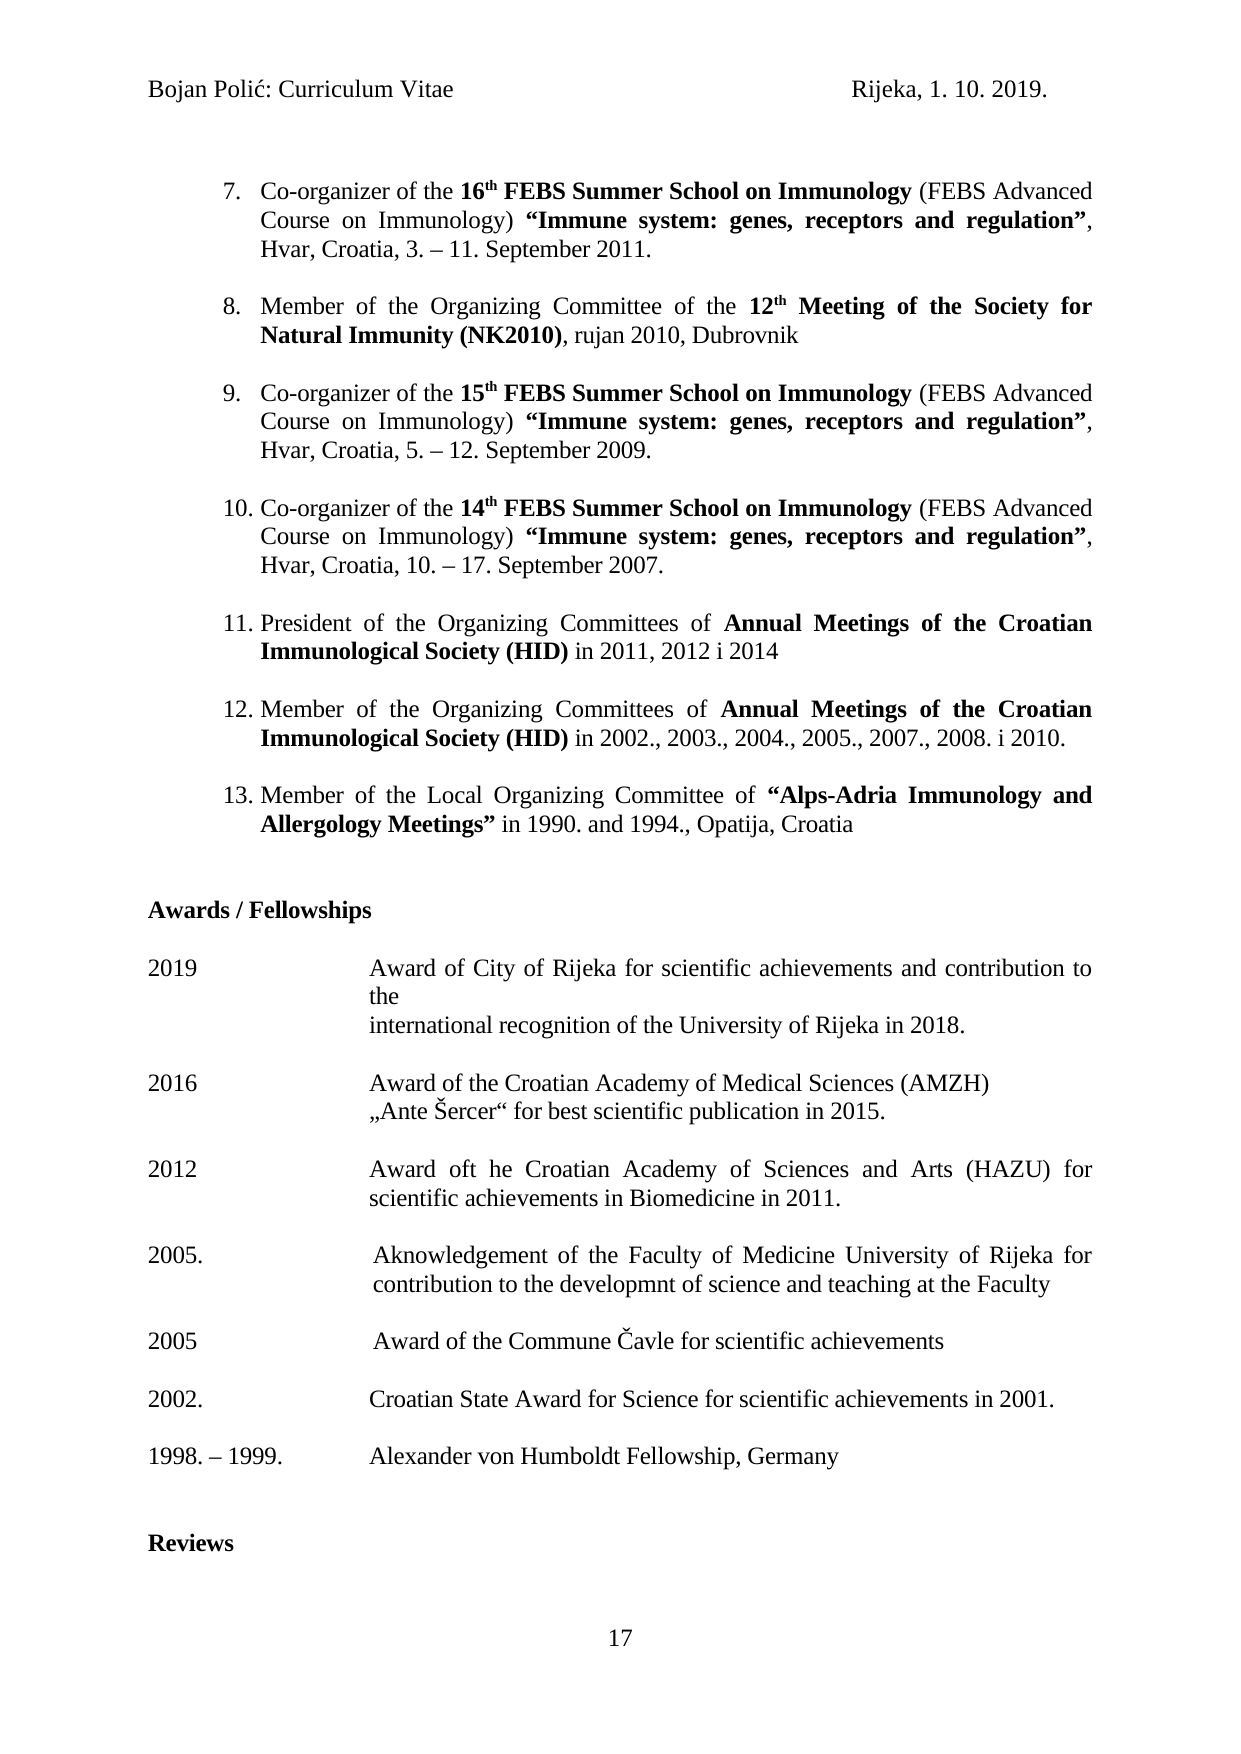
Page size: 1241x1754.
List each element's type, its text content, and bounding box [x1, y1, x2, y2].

list Member of the Organizing Committee of the 12th Meeting of the Society for Natural Immunity (NK2010), rujan 2010, Dubrovnik [223, 291, 1093, 349]
text 2005 Award of the Commune Čavle for scientific achievements [148, 1326, 1093, 1355]
text Awards / Fellowships [148, 895, 1093, 924]
list President of the Organizing Committees of Annual Meetings of the Croatian Immunological Society (HID) in 2011, 2012 i 2014 [223, 608, 1093, 665]
list Member of the Local Organizing Committee of “Alps-Adria Immunology and Allergology Meetings” in 1990. and 1994., Opatija, Croatia [223, 780, 1093, 838]
list Member of the Organizing Committees of Annual Meetings of the Croatian Immunological Society (HID) in 2002., 2003., 2004., 2005., 2007., 2008. i 2010. [223, 694, 1093, 751]
text „Ante Šercer“ for best scientific publication in 2015. [295, 1096, 1093, 1125]
text 2016 Award of the Croatian Academy of Medical Sciences (AMZH) [148, 1068, 1093, 1096]
text 2005. Aknowledgement of the Faculty of Medicine University of Rijeka for contribution to the developmnt of science and teaching at the Faculty [148, 1240, 1093, 1298]
text 2012 Award oft he Croatian Academy of Sciences and Arts (HAZU) for scientific achievements in Biomedicine in 2011. [148, 1154, 1093, 1211]
list Co-organizer of the 14th FEBS Summer School on Immunology (FEBS Advanced Course on Immunology) “Immune system: genes, receptors and regulation”, Hvar, Croatia, 10. – 17. September 2007. [223, 493, 1093, 579]
text international recognition of the University of Rijeka in 2018. [369, 1010, 1093, 1039]
list Co-organizer of the 16th FEBS Summer School on Immunology (FEBS Advanced Course on Immunology) “Immune system: genes, receptors and regulation”, Hvar, Croatia, 3. – 11. September 2011. [223, 176, 1093, 263]
text 1998. – 1999. Alexander von Humboldt Fellowship, Germany [148, 1441, 1093, 1470]
list Co-organizer of the 15th FEBS Summer School on Immunology (FEBS Advanced Course on Immunology) “Immune system: genes, receptors and regulation”, Hvar, Croatia, 5. – 12. September 2009. [223, 378, 1093, 464]
text 2019 Award of City of Rijeka for scientific achievements and contribution to the [148, 953, 1093, 1010]
text Reviews [148, 1528, 1093, 1556]
text 2002. Croatian State Award for Science for scientific achievements in 2001. [148, 1384, 1093, 1413]
